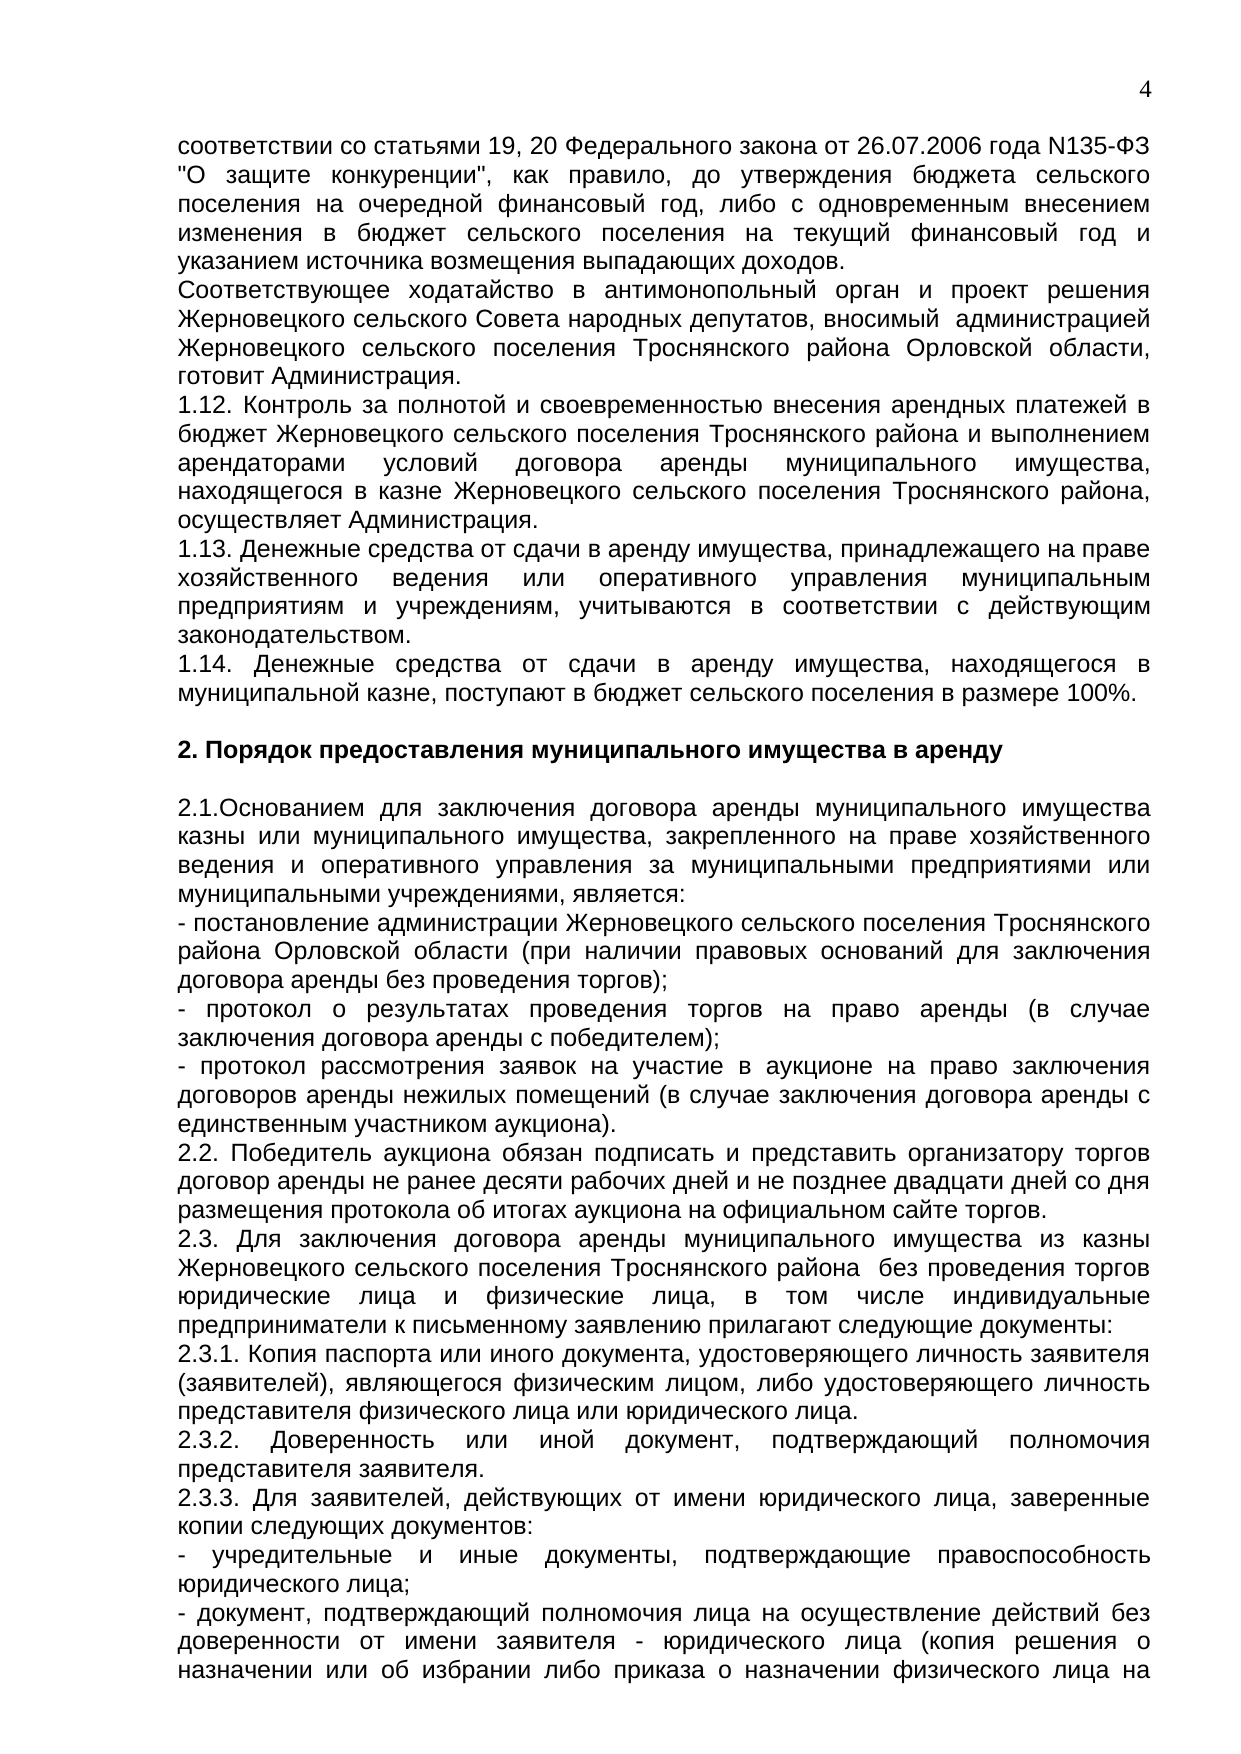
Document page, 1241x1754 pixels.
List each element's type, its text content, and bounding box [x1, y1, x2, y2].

text Соответствующее ходатайство в антимонопольный орган и проект решения Жерновецкого сельского Совета народных депутатов, вносимый администрацией Жерновецкого сельского поселения Троснянского района Орловской области, готовит Администрация. [177, 275, 1152, 390]
text 1.13. Денежные средства от сдачи в аренду имущества, принадлежащего на праве хозяйственного ведения или оперативного управления муниципальным предприятиям и учреждениям, учитываются в соответствии с действующим законодательством. [177, 534, 1152, 649]
text 1.12. Контроль за полнотой и своевременностью внесения арендных платежей в бюджет Жерновецкого сельского поселения Троснянского района и выполнением арендаторами условий договора аренды муниципального имущества, находящегося в казне Жерновецкого сельского поселения Троснянского района, осуществляет Администрация. [177, 390, 1152, 534]
text 2.2. Победитель аукциона обязан подписать и представить организатору торгов договор аренды не ранее десяти рабочих дней и не позднее двадцати дней со дня размещения протокола об итогах аукциона на официальном сайте торгов. [177, 1138, 1152, 1224]
text 2.3.3. Для заявителей, действующих от имени юридического лица, заверенные копии следующих документов: [177, 1483, 1152, 1540]
text - протокол о результатах проведения торгов на право аренды (в случае заключения договора аренды с победителем); [177, 994, 1152, 1051]
text 1.14. Денежные средства от сдачи в аренду имущества, находящегося в муниципальной казне, поступают в бюджет сельского поселения в размере 100%. [177, 649, 1152, 706]
text 2.3. Для заключения договора аренды муниципального имущества из казны Жерновецкого сельского поселения Троснянского района без проведения торгов юридические лица и физические лица, в том числе индивидуальные предприниматели к письменному заявлению прилагают следующие документы: [177, 1224, 1152, 1339]
text 2.1.Основанием для заключения договора аренды муниципального имущества казны или муниципального имущества, закрепленного на праве хозяйственного ведения и оперативного управления за муниципальными предприятиями или муниципальными учреждениями, является: [177, 793, 1152, 908]
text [177, 131, 1152, 275]
text 2.3.2. Доверенность или иной документ, подтверждающий полномочия представителя заявителя. [177, 1425, 1152, 1483]
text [177, 1598, 1152, 1684]
text - постановление администрации Жерновецкого сельского поселения Троснянского района Орловской области (при наличии правовых оснований для заключения договора аренды без проведения торгов); [177, 908, 1152, 994]
text - протокол рассмотрения заявок на участие в аукционе на право заключения договоров аренды нежилых помещений (в случае заключения договора аренды с единственным участником аукциона). [177, 1051, 1152, 1138]
text - учредительные и иные документы, подтверждающие правоспособность юридического лица; [177, 1540, 1152, 1598]
text 2.3.1. Копия паспорта или иного документа, удостоверяющего личность заявителя (заявителей), являющегося физическим лицом, либо удостоверяющего личность представителя физического лица или юридического лица. [177, 1339, 1152, 1425]
text 2. Порядок предоставления муниципального имущества в аренду [177, 735, 1152, 764]
